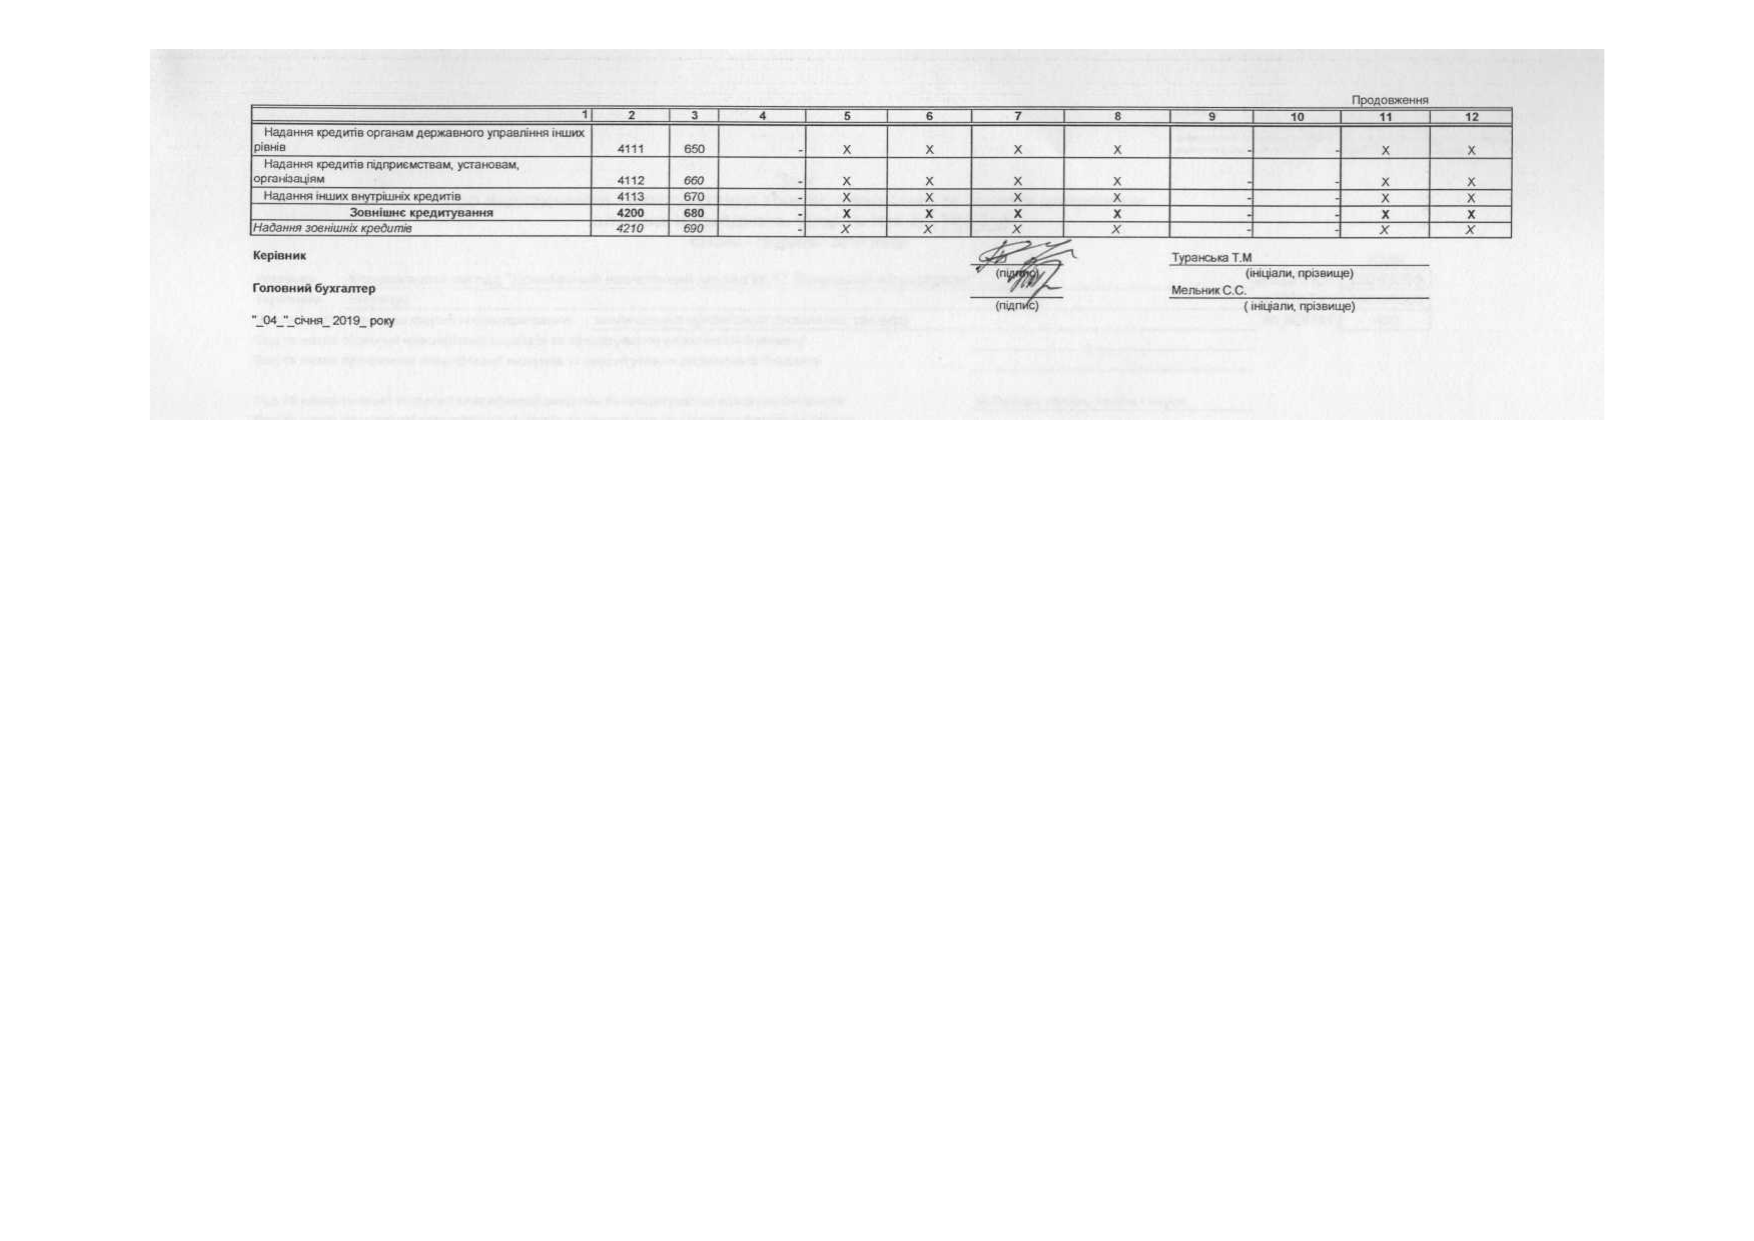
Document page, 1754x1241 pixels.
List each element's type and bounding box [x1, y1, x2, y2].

picture [149, 49, 1605, 420]
